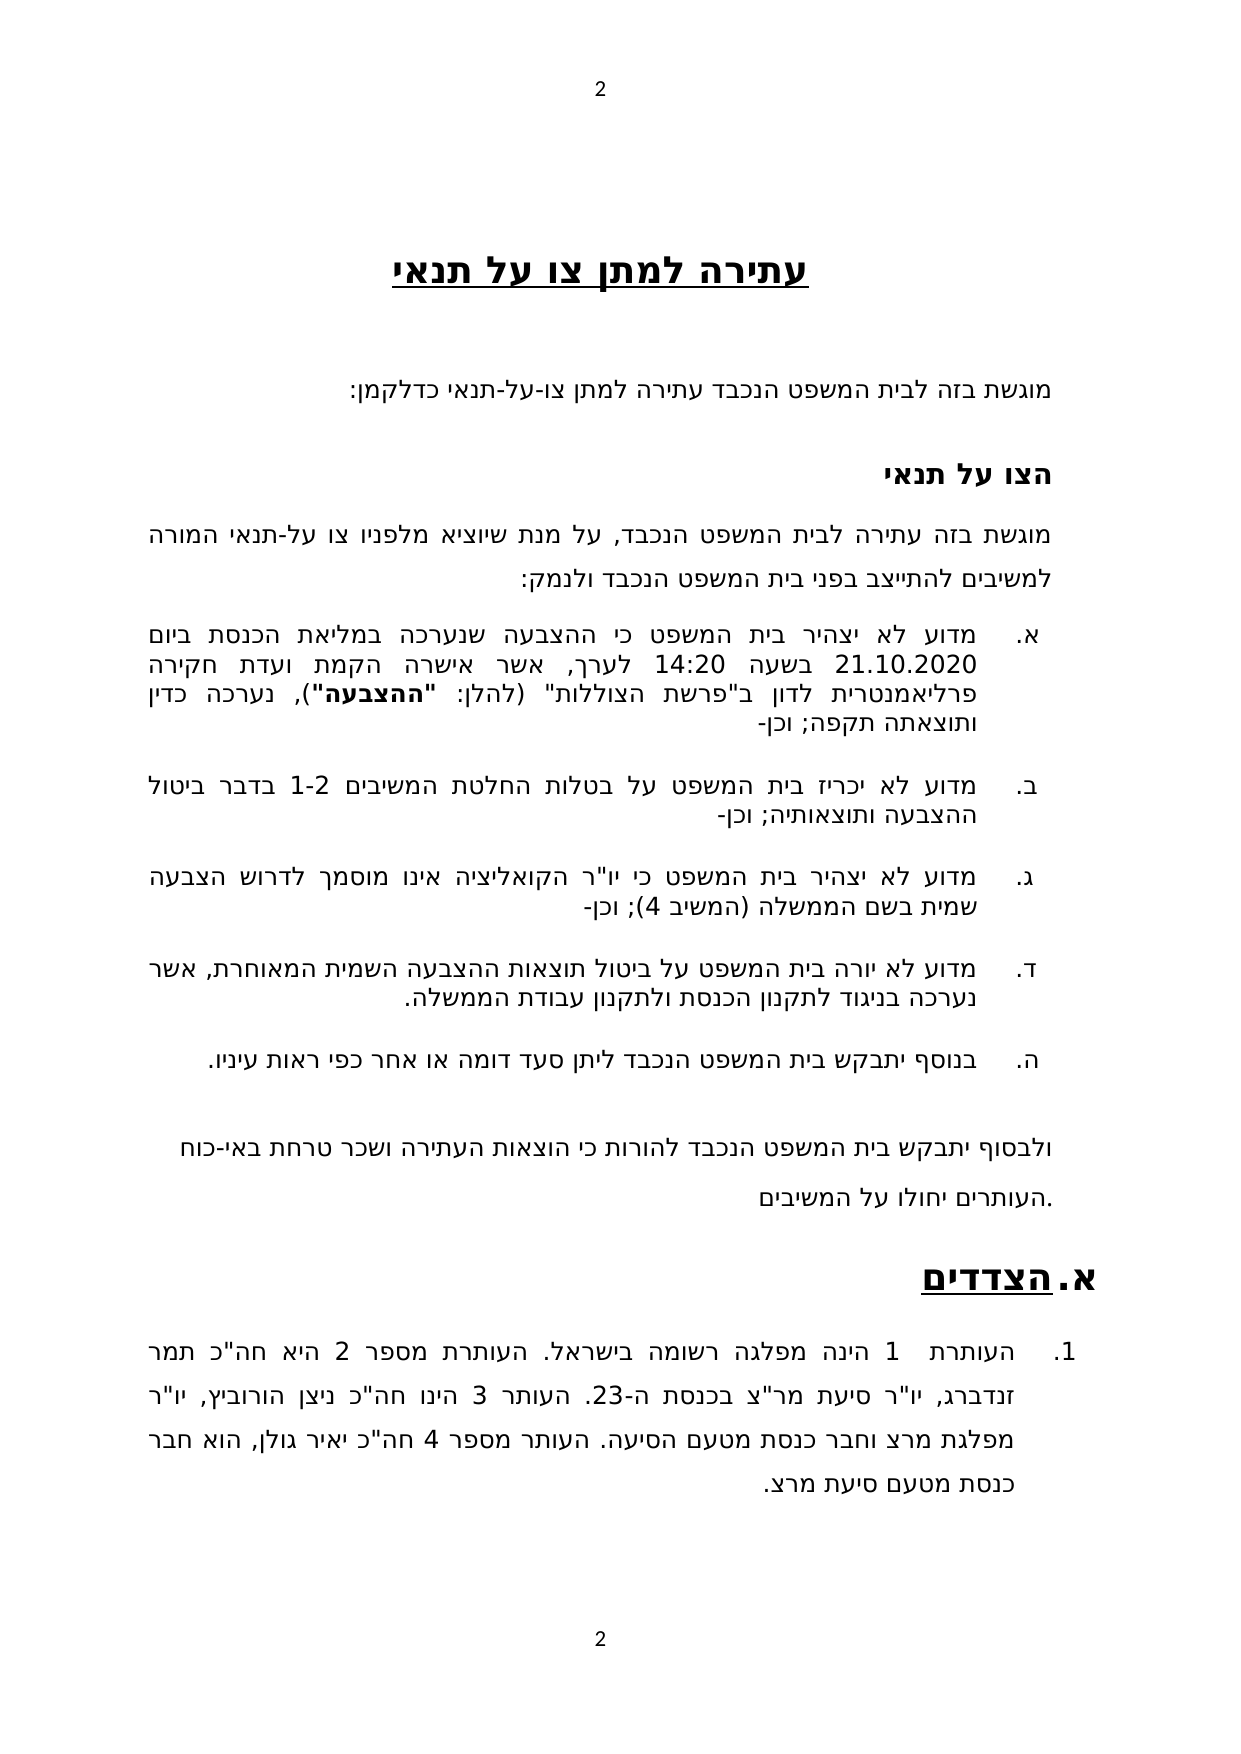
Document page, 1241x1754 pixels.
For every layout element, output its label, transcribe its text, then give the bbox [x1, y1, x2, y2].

list בנוסף יתבקש בית המשפט הנכבד ליתן סעד דומה או אחר כפי ראות עיניו. [148, 1045, 1015, 1074]
list העותרת 1 הינה מפלגה רשומה בישראל. העותרת מספר 2 היא חה"כ תמר זנדברג, יו"ר סיעת מר"צ בכנסת ה-23. העותר 3 הינו חה"כ ניצן הורוביץ, יו"ר מפלגת מרצ וחבר כנסת מטעם הסיעה. העותר מספר 4 חה"כ יאיר גולן, הוא חבר כנסת מטעם סיעת מרצ. [148, 1338, 1053, 1498]
list מדוע לא יורה בית המשפט על ביטול תוצאות ההצבעה השמית המאוחרת, אשר נערכה בניגוד לתקנון הכנסת ולתקנון עבודת הממשלה. [148, 954, 1015, 1012]
list מדוע לא יצהיר בית המשפט כי ההצבעה שנערכה במליאת הכנסת ביום 21.10.2020 בשעה 14:20 לערך, אשר אישרה הקמת ועדת חקירה פרליאמנטרית לדון ב"פרשת הצוללות" (להלן: "ההצבעה"), נערכה כדין ותוצאתה תקפה; וכן- [148, 621, 1015, 737]
text מוגשת בזה עתירה לבית המשפט הנכבד, על מנת שיוציא מלפניו צו על-תנאי המורה למשיבים להתייצב בפני בית המשפט הנכבד ולנמק: [148, 521, 1053, 593]
text ולבסוף יתבקש בית המשפט הנכבד להורות כי הוצאות העתירה ושכר טרחת באי-כוח העותרים יחולו על המשיבים. [148, 1133, 1053, 1213]
text עתירה למתן צו על תנאי [148, 248, 1053, 292]
text הצו על תנאי [148, 457, 1053, 491]
list מדוע לא יכריז בית המשפט על בטלות החלטת המשיבים 1-2 בדבר ביטול ההצבעה ותוצאותיה; וכן- [148, 771, 1015, 830]
list מדוע לא יצהיר בית המשפט כי יו"ר הקואליציה אינו מוסמך לדרוש הצבעה שמית בשם הממשלה (המשיב 4); וכן- [148, 863, 1015, 921]
list הצדדים [148, 1256, 1056, 1299]
text מוגשת בזה לבית המשפט הנכבד עתירה למתן צו-על-תנאי כדלקמן: [148, 376, 1053, 405]
